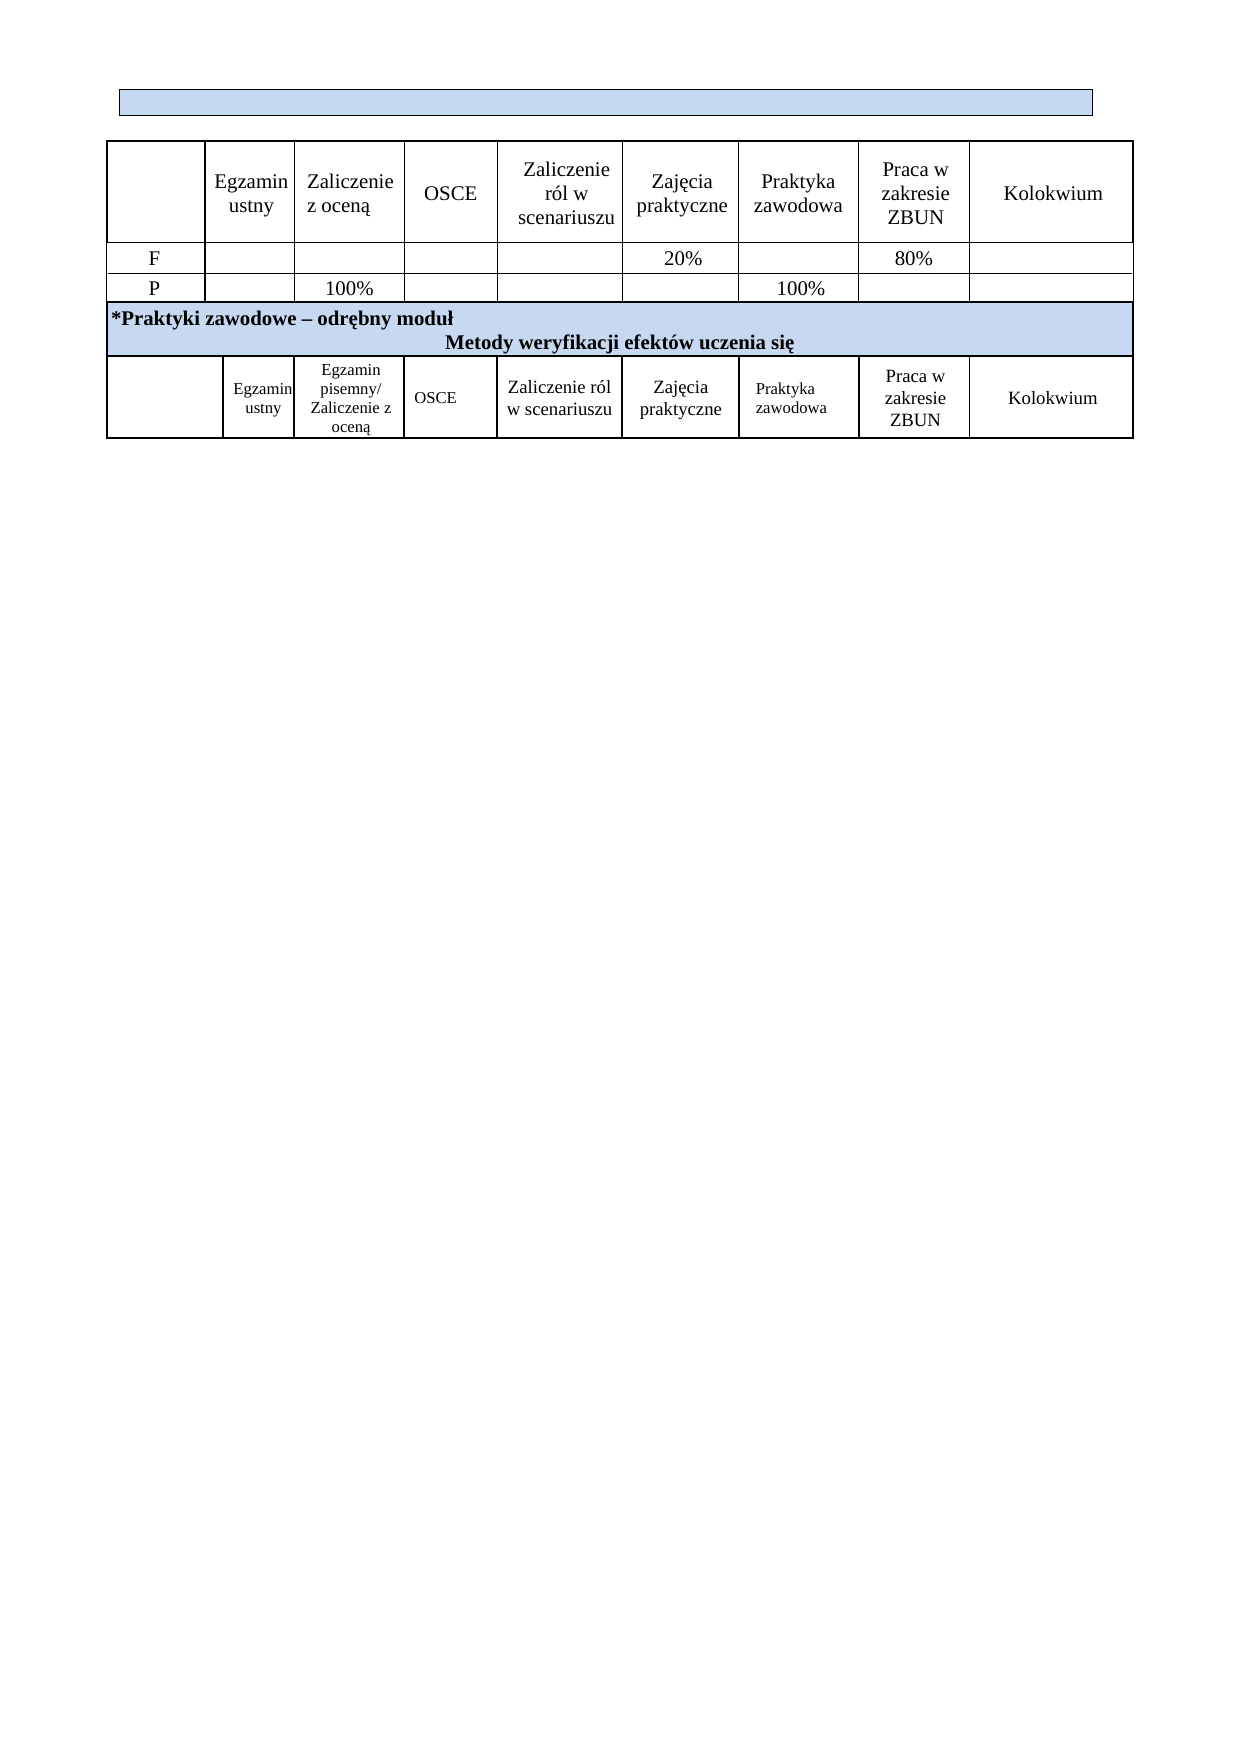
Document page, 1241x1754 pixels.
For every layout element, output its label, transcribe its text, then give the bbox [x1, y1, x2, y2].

table_cell 100% [295, 274, 404, 301]
table_cell 20% [623, 243, 738, 272]
table_cell [108, 357, 222, 437]
table_cell 100% [739, 274, 858, 301]
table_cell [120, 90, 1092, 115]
table_header Kolokwium [970, 142, 1132, 242]
table_header Praktyka zawodowa [739, 142, 858, 242]
table_cell [970, 243, 1133, 272]
table_cell Zajęcia praktyczne [623, 357, 738, 437]
table_cell [206, 274, 294, 301]
table_cell [970, 273, 1133, 301]
table_cell [498, 243, 622, 272]
table_cell [405, 243, 497, 272]
table_cell [498, 274, 622, 301]
table_cell [739, 243, 858, 272]
table_cell Kolokwium [970, 357, 1132, 437]
table_cell P [107, 273, 204, 301]
table_cell [206, 243, 294, 272]
table_cell Egzamin ustny [224, 357, 293, 437]
table_header Praca w zakresie ZBUN [859, 142, 969, 242]
table_header [108, 142, 204, 242]
table_cell Zaliczenie ról w scenariuszu [498, 357, 621, 437]
table_cell [859, 274, 969, 301]
table_header Zaliczenie z oceną [295, 142, 404, 242]
table_cell OSCE [405, 357, 496, 437]
table_cell 80% [859, 243, 969, 272]
table_cell F [107, 243, 204, 272]
table_cell Praktyka zawodowa [740, 357, 858, 437]
table_cell Praca w zakresie ZBUN [860, 357, 969, 437]
table_cell [623, 274, 738, 301]
table_cell [295, 243, 404, 272]
table_header Zaliczenie ról w scenariuszu [498, 142, 622, 242]
table_header Egzamin ustny [206, 142, 294, 242]
table_cell Egzamin pisemny/ Zaliczenie z oceną [295, 357, 403, 437]
table_cell *Praktyki zawodowe – odrębny moduł Metody weryfikacji efektów uczenia się [108, 303, 1132, 355]
table_cell [405, 274, 497, 301]
table_header OSCE [405, 142, 497, 242]
table_header Zajęcia praktyczne [623, 142, 738, 242]
